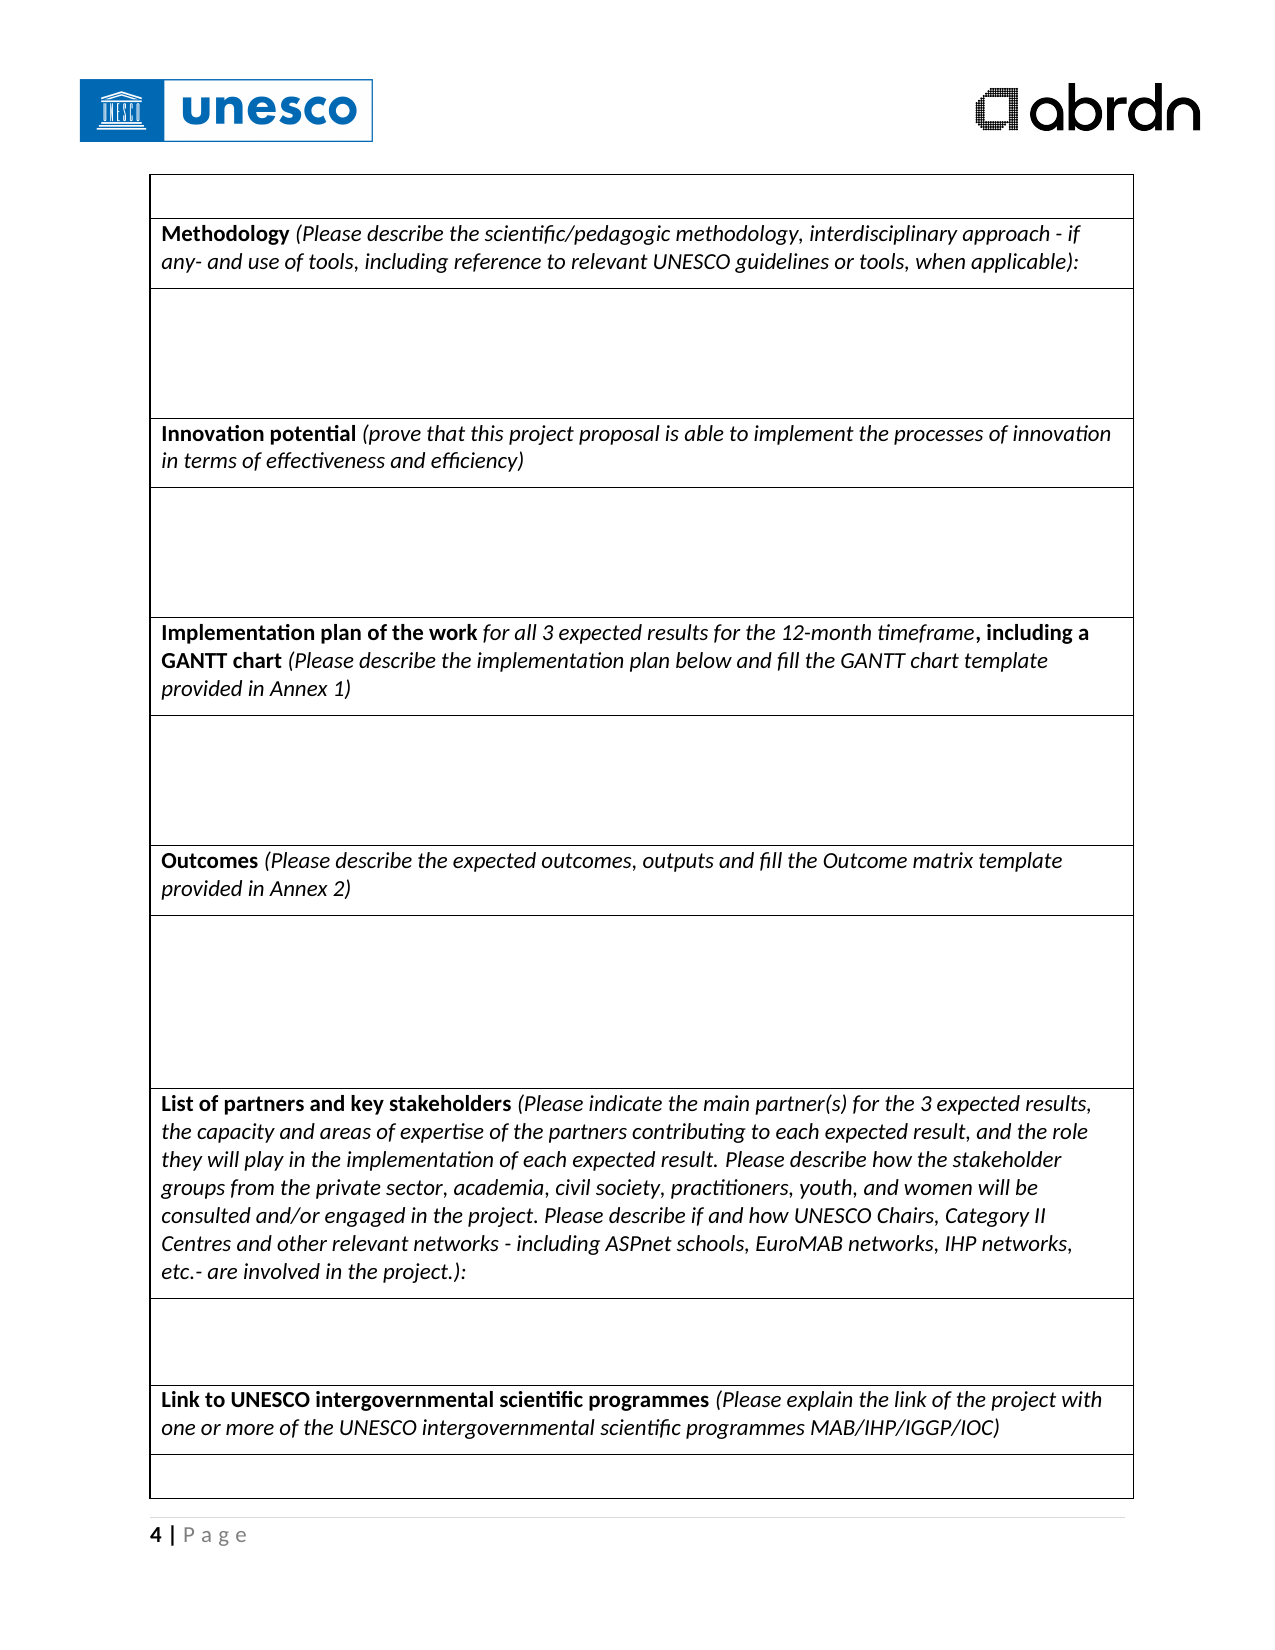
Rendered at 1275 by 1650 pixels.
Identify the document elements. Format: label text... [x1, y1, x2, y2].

table_cell [151, 716, 1133, 845]
table_cell [151, 175, 1133, 218]
table_cell List of partners and key stakeholders (Please indicate the main partner(s) for the 3 expected results, the capacity and areas of expertise of the partners contributing to each expected result, and the role they will play in the implementation of each expected result. Please describe how the stakeholder groups from the private sector, academia, civil society, practitioners, youth, and women will be consulted and/or engaged in the project. Please describe if and how UNESCO Chairs, Category II Centres and other relevant networks - including ASPnet schools, EuroMAB networks, IHP networks, etc.- are involved in the project.): [151, 1089, 1133, 1297]
table_cell [151, 916, 1133, 1088]
table_cell Implementation plan of the work for all 3 expected results for the 12-month timeframe, including a GANTT chart (Please describe the implementation plan below and fill the GANTT chart template provided in Annex 1) [151, 618, 1133, 715]
table_cell [151, 1455, 1133, 1498]
picture [79, 79, 373, 142]
table_cell Link to UNESCO intergovernmental scientific programmes (Please explain the link of the project with one or more of the UNESCO intergovernmental scientific programmes MAB/IHP/IGGP/IOC) [151, 1386, 1133, 1454]
table_cell Outcomes (Please describe the expected outcomes, outputs and fill the Outcome matrix template provided in Annex 2) [151, 846, 1133, 914]
table_cell Innovation potential (prove that this project proposal is able to implement the processes of innovation in terms of effectiveness and efficiency) [151, 419, 1133, 487]
table_cell [151, 488, 1133, 617]
picture [971, 77, 1210, 138]
table_cell [151, 289, 1133, 418]
table_cell Methodology (Please describe the scientific/pedagogic methodology, interdisciplinary approach - if any- and use of tools, including reference to relevant UNESCO guidelines or tools, when applicable): [151, 219, 1133, 287]
table_cell [151, 1299, 1133, 1384]
